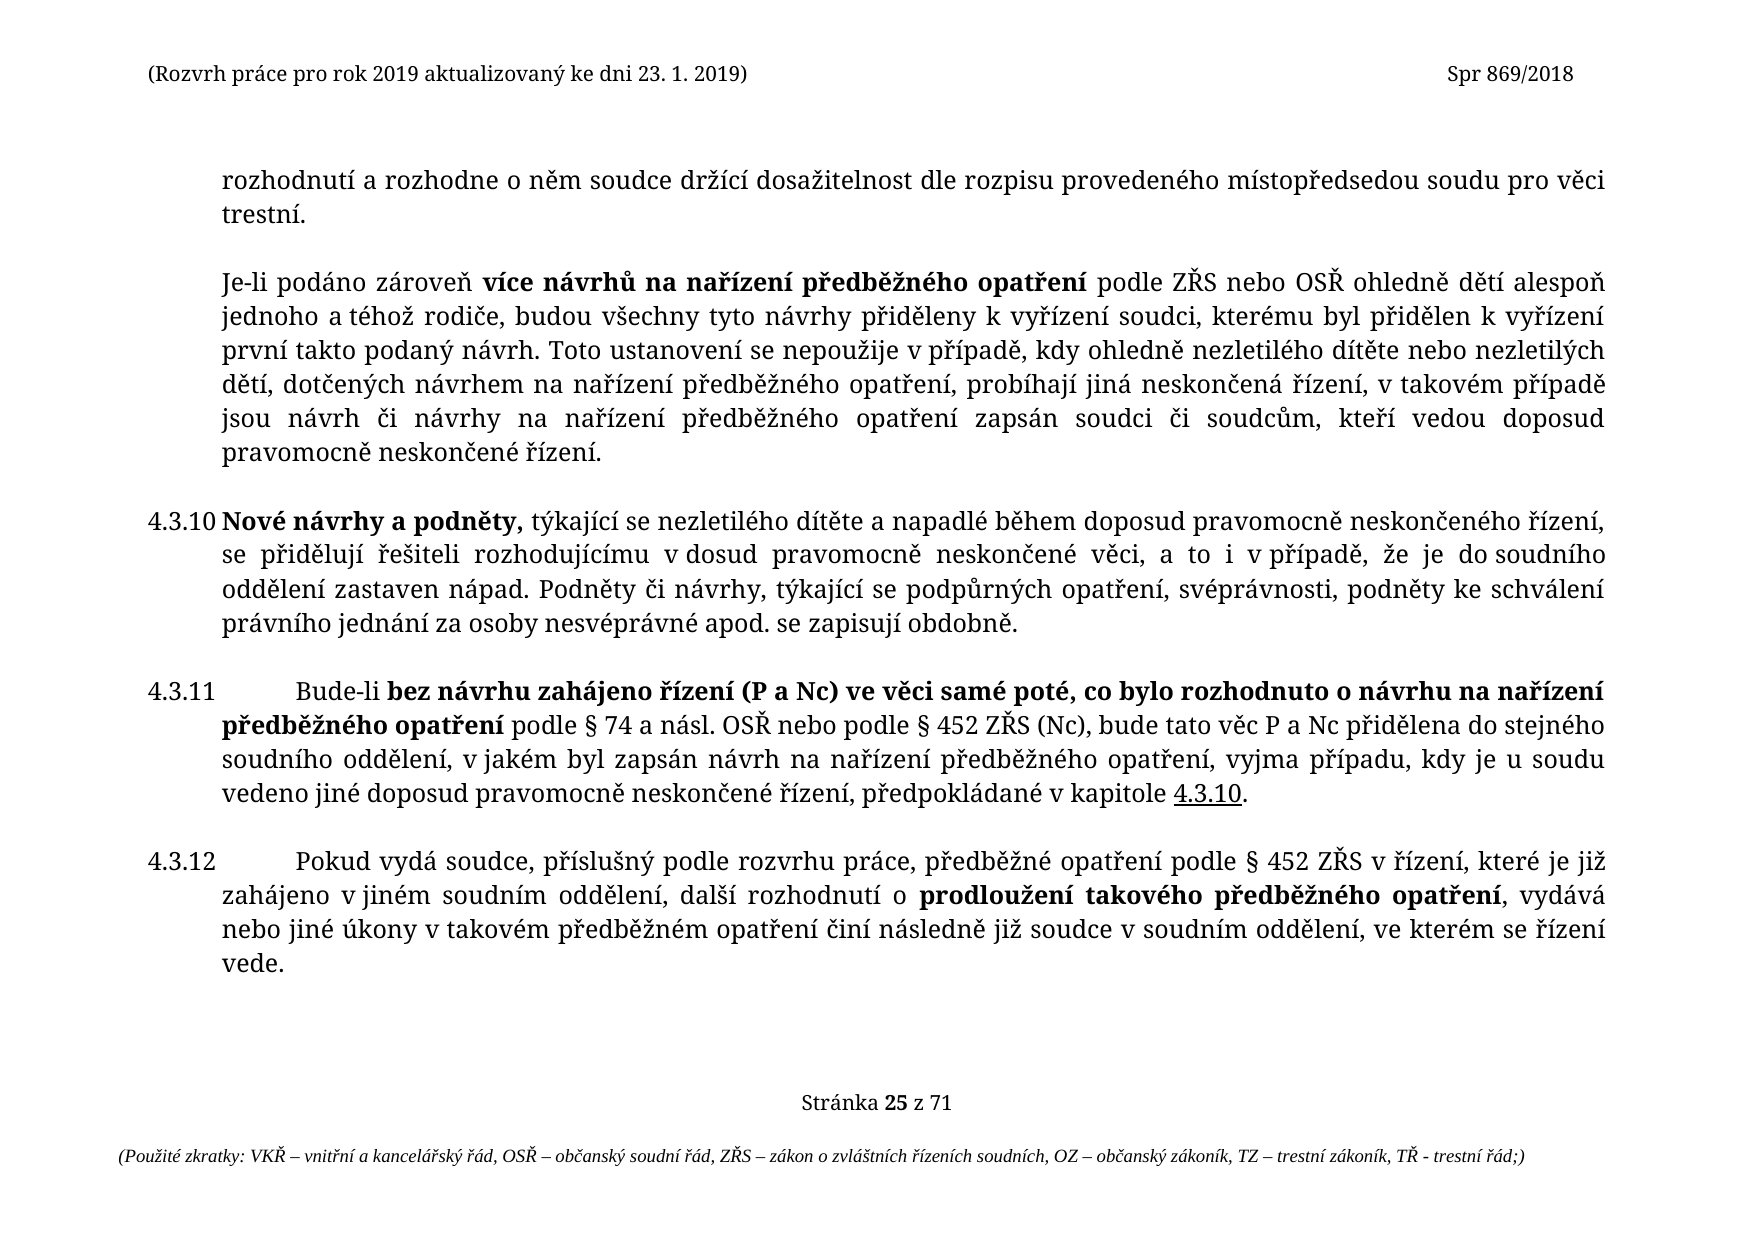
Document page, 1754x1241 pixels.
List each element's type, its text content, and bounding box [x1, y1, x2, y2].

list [148, 162, 1606, 231]
text 4.3.10 Nové návrhy a podněty, týkající se nezletilého dítěte a napadlé během doposud pravomocně neskončeného řízení, se přidělují řešiteli rozhodujícímu v dosud pravomocně neskončené věci, a to i v případě, že je do soudního oddělení zastaven nápad. Podněty či návrhy, týkající se podpůrných opatření, svéprávnosti, podněty ke schválení právního jednání za osoby nesvéprávné apod. se zapisují obdobně. [148, 503, 1606, 639]
text 4.3.12 Pokud vydá soudce, příslušný podle rozvrhu práce, předběžné opatření podle § 452 ZŘS v řízení, které je již zahájeno v jiném soudním oddělení, další rozhodnutí o prodloužení takového předběžného opatření, vydává nebo jiné úkony v takovém předběžném opatření činí následně již soudce v soudním oddělení, ve kterém se řízení vede. [148, 844, 1606, 980]
text Je-li podáno zároveň více návrhů na nařízení předběžného opatření podle ZŘS nebo OSŘ ohledně dětí alespoň jednoho a téhož rodiče, budou všechny tyto návrhy přiděleny k vyřízení soudci, kterému byl přidělen k vyřízení první takto podaný návrh. Toto ustanovení se nepoužije v případě, kdy ohledně nezletilého dítěte nebo nezletilých dětí, dotčených návrhem na nařízení předběžného opatření, probíhají jiná neskončená řízení, v takovém případě jsou návrh či návrhy na nařízení předběžného opatření zapsán soudci či soudcům, kteří vedou doposud pravomocně neskončené řízení. [222, 265, 1606, 469]
text 4.3.11 Bude-li bez návrhu zahájeno řízení (P a Nc) ve věci samé poté, co bylo rozhodnuto o návrhu na nařízení předběžného opatření podle § 74 a násl. OSŘ nebo podle § 452 ZŘS (Nc), bude tato věc P a Nc přidělena do stejného soudního oddělení, v jakém byl zapsán návrh na nařízení předběžného opatření, vyjma případu, kdy je u soudu vedeno jiné doposud pravomocně neskončené řízení, předpokládané v kapitole 4.3.10. [148, 673, 1606, 810]
